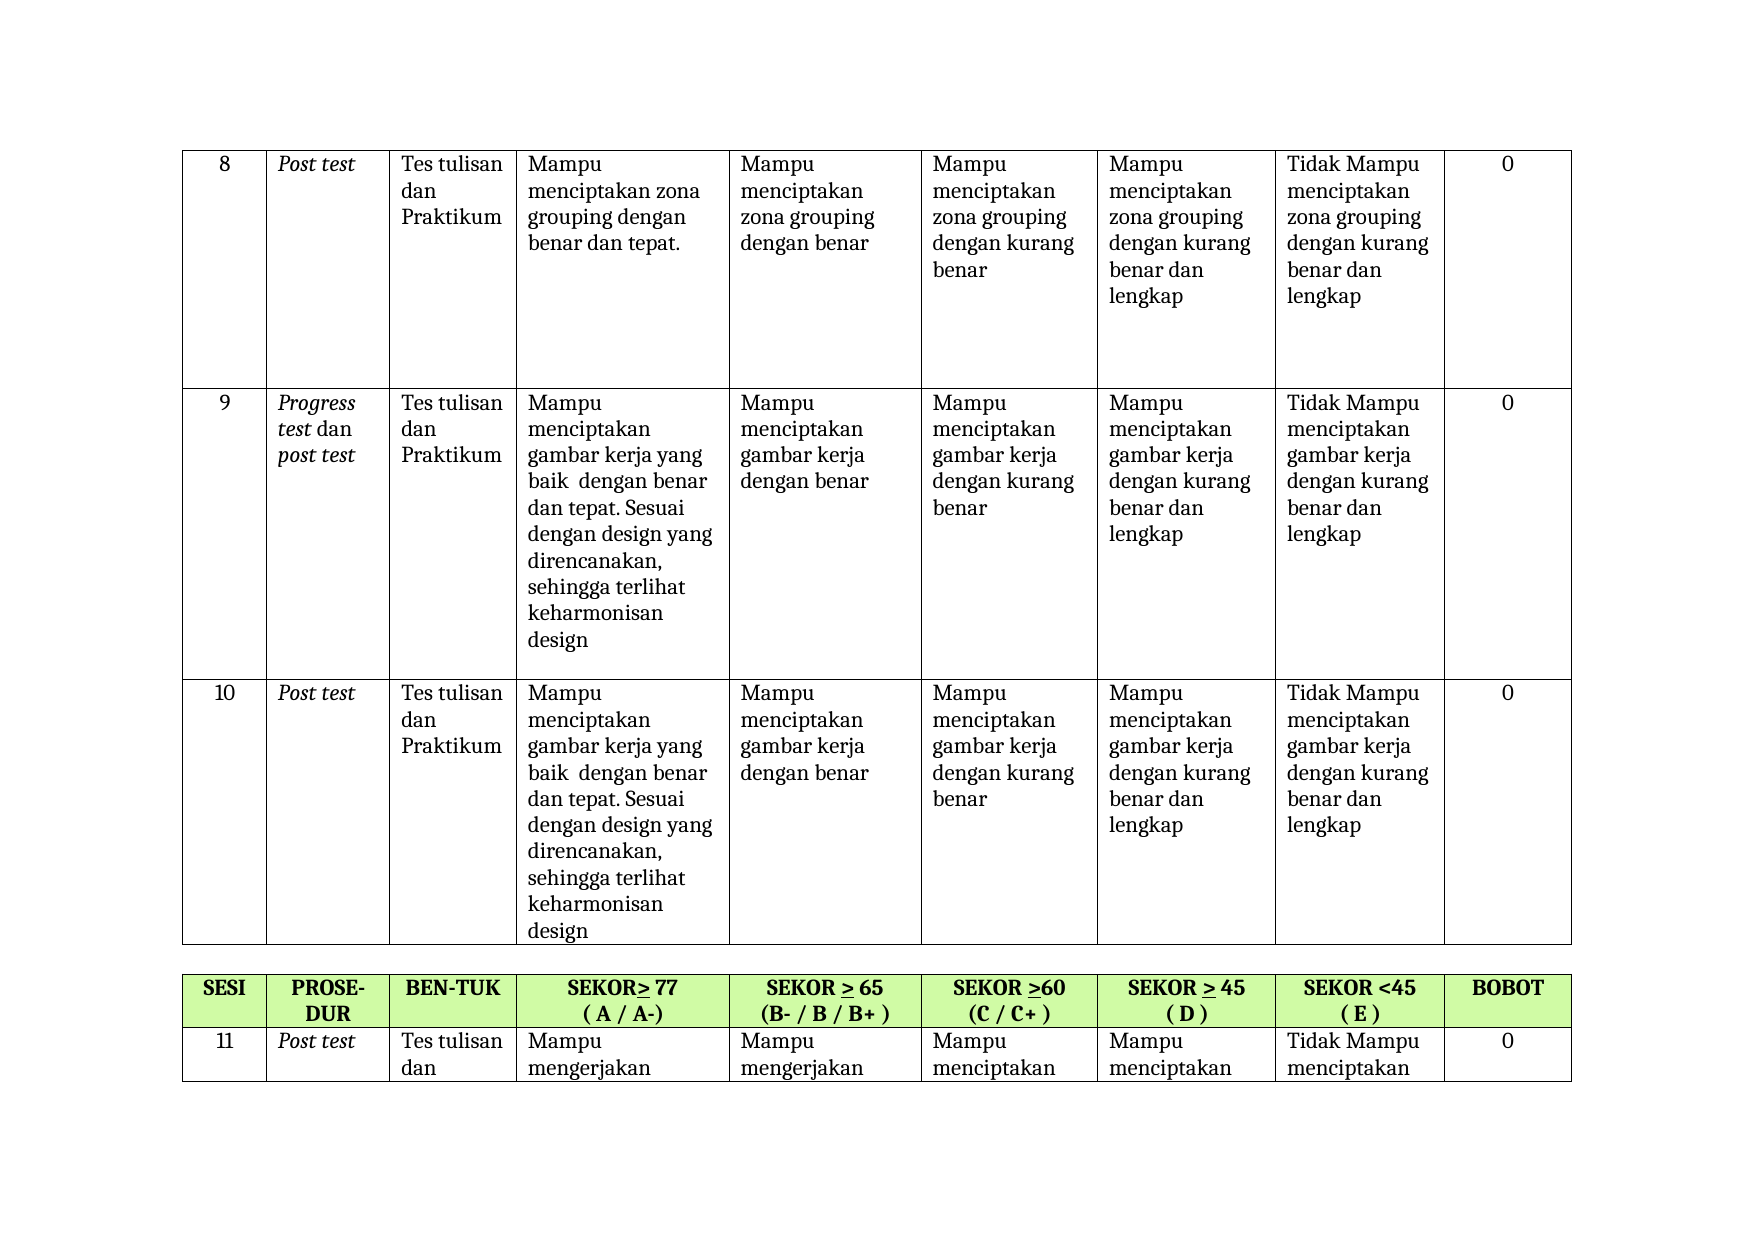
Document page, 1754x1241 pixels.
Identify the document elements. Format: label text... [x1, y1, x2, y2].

table_cell Post test [267, 1028, 389, 1081]
table_cell Mampu menciptakan gambar kerja dengan kurang benar dan lengkap [1098, 389, 1275, 679]
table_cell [1098, 151, 1275, 388]
table_cell Mampu menciptakan gambar kerja dengan benar [730, 389, 921, 679]
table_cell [1276, 151, 1444, 388]
table_cell Mampu menciptakan gambar kerja dengan kurang benar [922, 389, 1097, 679]
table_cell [922, 151, 1097, 388]
table_header PROSE-DUR [267, 975, 389, 1027]
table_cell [922, 1028, 1097, 1081]
table_header BOBOT [1445, 975, 1571, 1027]
table_cell 8 [183, 151, 266, 388]
table_cell Tes tulisan dan Praktikum [390, 680, 516, 944]
table_cell Mampu menciptakan gambar kerja dengan kurang benar [922, 680, 1097, 944]
table_header SEKOR> 77 ( A / A-) [517, 975, 729, 1027]
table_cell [1098, 1028, 1275, 1081]
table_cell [730, 151, 921, 388]
table_cell Tes tulisan dan Praktikum [390, 151, 516, 388]
table_header SEKOR >60 (C / C+ ) [922, 975, 1097, 1027]
table_cell Mampu menciptakan gambar kerja dengan kurang benar dan lengkap [1098, 680, 1275, 944]
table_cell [517, 1028, 729, 1081]
table_header SEKOR > 45 ( D ) [1098, 975, 1275, 1027]
table_cell 0 [1445, 151, 1571, 388]
table_cell Mampu menciptakan gambar kerja yang baik dengan benar dan tepat. Sesuai dengan design yang direncanakan, sehingga terlihat keharmonisan design [517, 680, 729, 944]
table_header SEKOR > 65 (B- / B / B+ ) [730, 975, 921, 1027]
table_cell Tes tulisan dan Praktikum [390, 389, 516, 679]
table_cell 10 [183, 680, 266, 944]
table_cell Mampu menciptakan gambar kerja yang baik dengan benar dan tepat. Sesuai dengan design yang direncanakan, sehingga terlihat keharmonisan design [517, 389, 729, 679]
table_cell 0 [1445, 1028, 1571, 1081]
table_cell Progress test dan post test [267, 389, 389, 679]
table_cell Post test [267, 151, 389, 388]
table_cell Tidak Mampu menciptakan gambar kerja dengan kurang benar dan lengkap [1276, 680, 1444, 944]
table_cell Post test [267, 680, 389, 944]
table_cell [517, 151, 729, 388]
table_cell 0 [1445, 389, 1571, 679]
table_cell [390, 1028, 516, 1081]
table_cell 0 [1445, 680, 1571, 944]
table_cell Tidak Mampu menciptakan gambar kerja dengan kurang benar dan lengkap [1276, 389, 1444, 679]
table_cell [1276, 1028, 1444, 1081]
table_header BEN-TUK [390, 975, 516, 1027]
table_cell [730, 1028, 921, 1081]
table_header SEKOR <45 ( E ) [1276, 975, 1444, 1027]
table_cell 11 [183, 1028, 266, 1081]
table_cell 9 [183, 389, 266, 679]
table_cell Mampu menciptakan gambar kerja dengan benar [730, 680, 921, 944]
table_header SESI [183, 975, 266, 1027]
